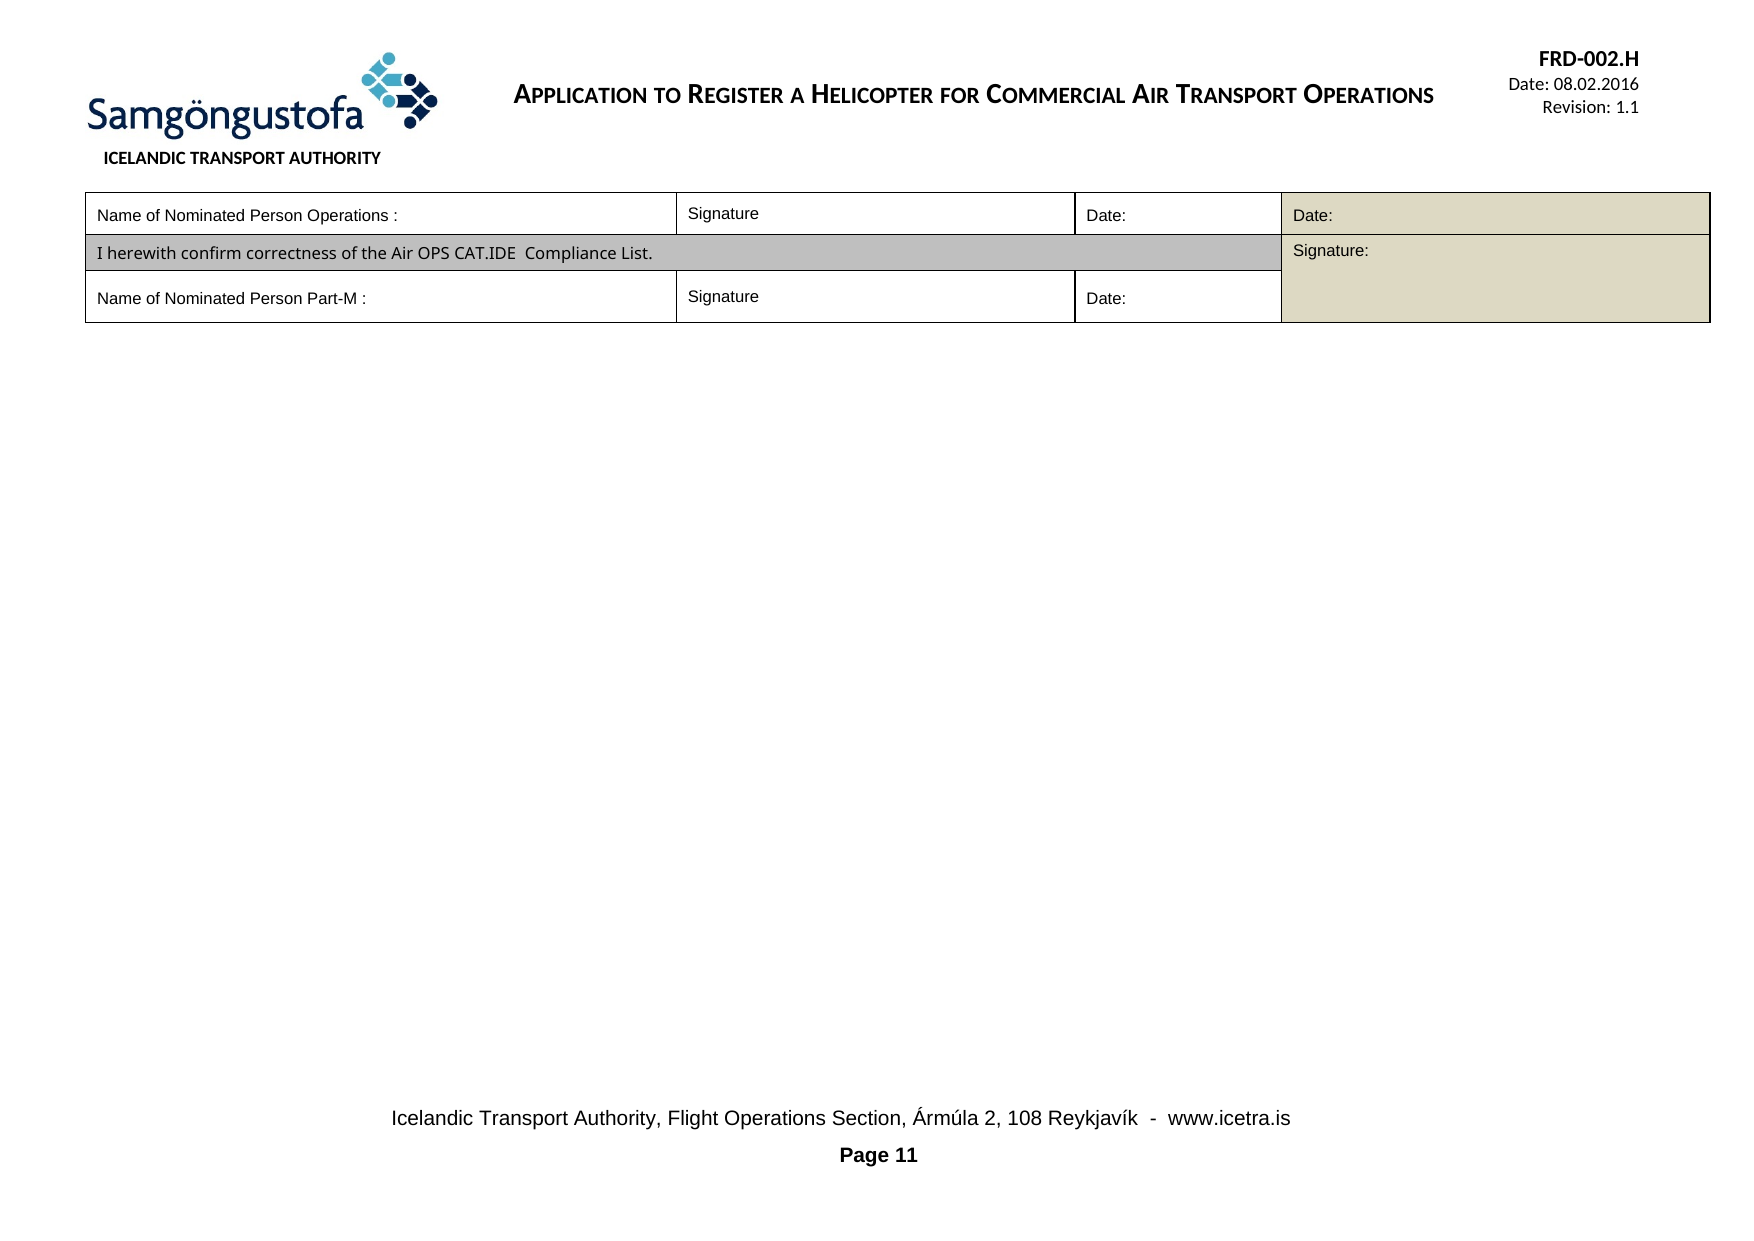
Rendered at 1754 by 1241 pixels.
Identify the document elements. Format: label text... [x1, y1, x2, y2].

table_cell Date: [1282, 193, 1709, 234]
table_cell Signature [677, 193, 1074, 234]
table_cell Name of Nominated Person Operations : [86, 193, 676, 234]
table_cell Signature [677, 271, 1074, 322]
table_cell I herewith confirm correctness of the Air OPS CAT.IDE Compliance List. [86, 235, 1281, 270]
table_cell Name of Nominated Person Part-M : [86, 271, 676, 322]
table_cell Signature: [1282, 235, 1709, 322]
picture [85, 44, 449, 145]
table_cell Date: [1076, 271, 1281, 322]
table_cell Date: [1076, 193, 1281, 234]
